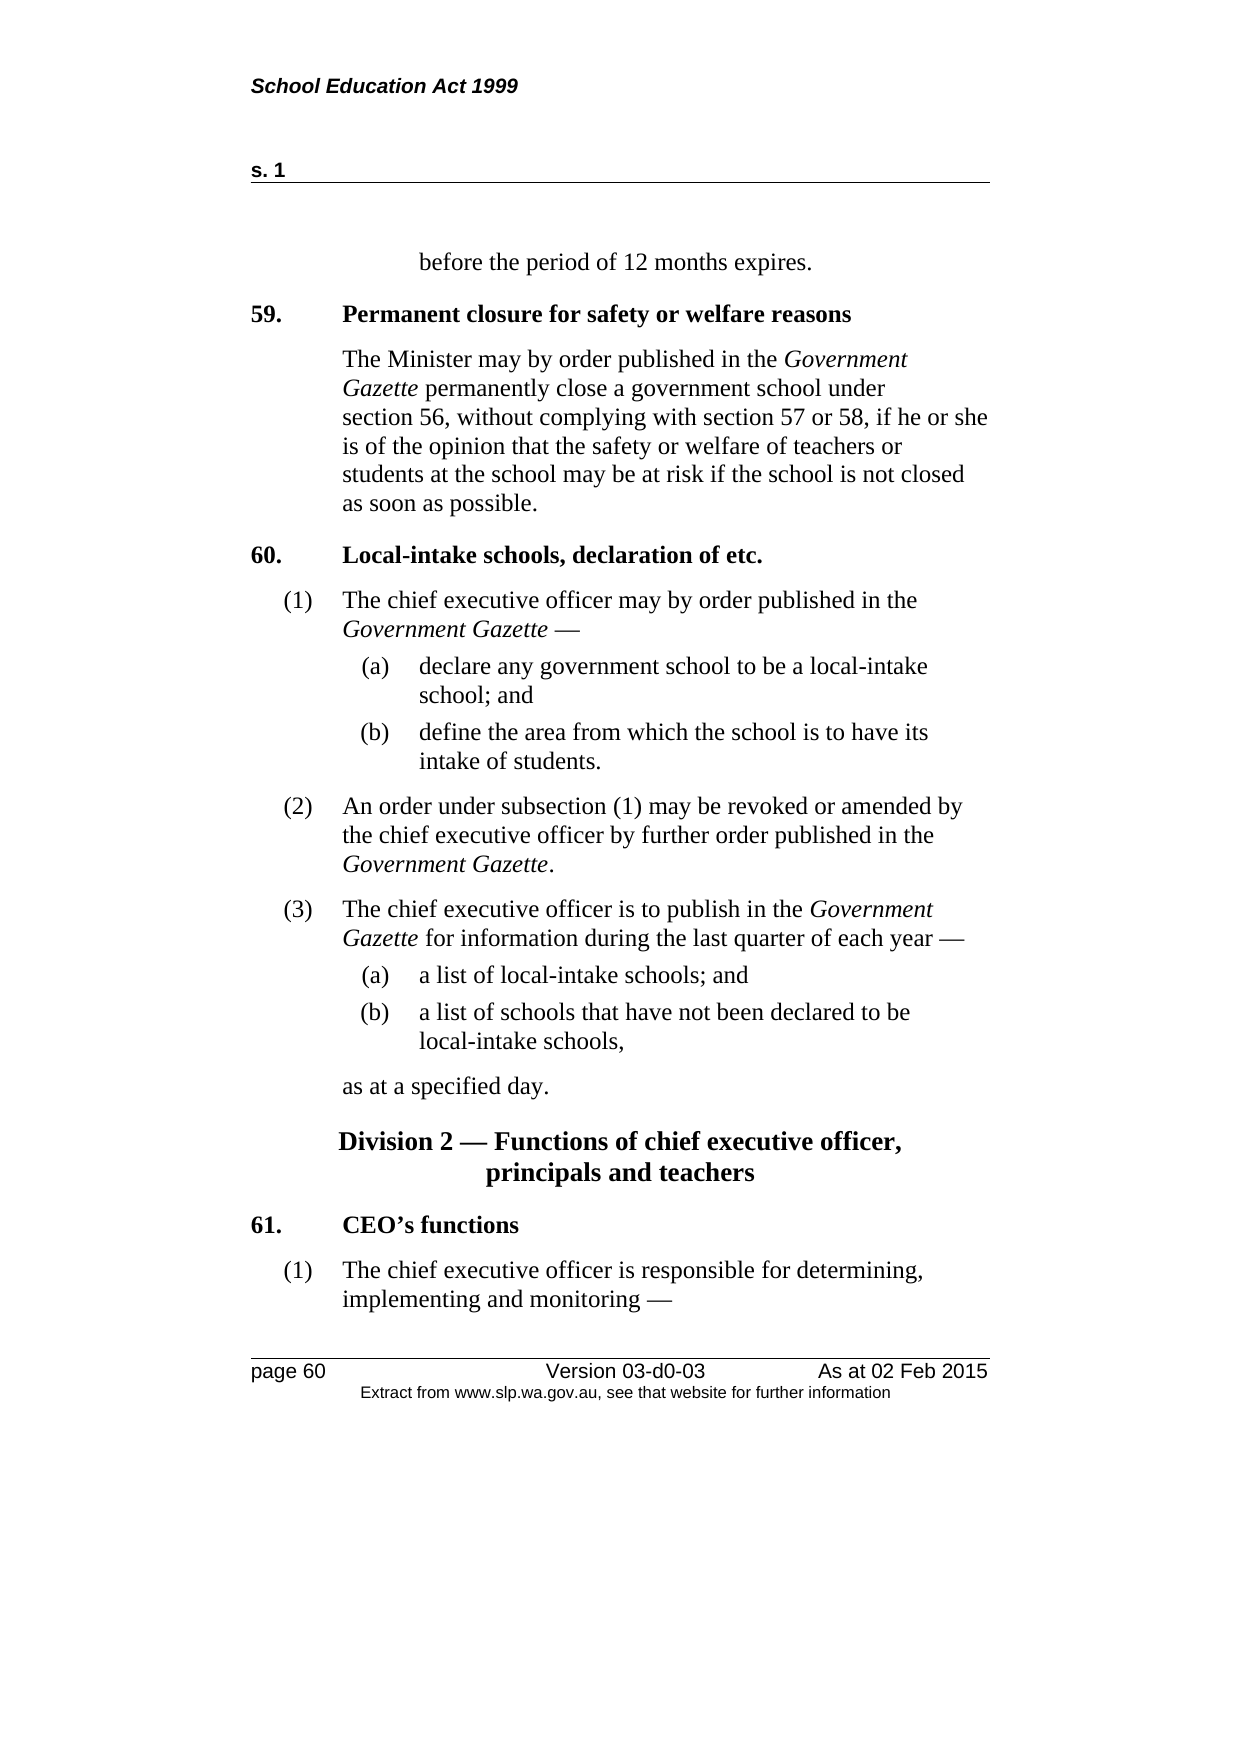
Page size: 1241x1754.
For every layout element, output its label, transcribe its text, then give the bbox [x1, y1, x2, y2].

text (a) a list of local-intake schools; and [251, 960, 990, 989]
text (b) a list of schools that have not been declared to be local-intake schools, [251, 997, 990, 1054]
text The Minister may by order published in the Government Gazette permanently close a government school under section 56, without complying with section 57 or 58, if he or she is of the opinion that the safety or welfare of teachers or students at the school may be at risk if the school is not closed as soon as possible. [251, 344, 990, 517]
text (a) declare any government school to be a local-intake school; and [251, 651, 990, 709]
subtitle 60. Local-intake schools, declaration of etc. [251, 540, 990, 569]
text (2) An order under subsection (1) may be revoked or amended by the chief executive officer by further order published in the Government Gazette. [251, 791, 990, 877]
text (3) The chief executive officer is to publish in the Government Gazette for information during the last quarter of each year — [251, 894, 990, 952]
text (1) The chief executive officer is responsible for determining, implementing and monitoring — [251, 1256, 990, 1313]
subtitle Division 2 — Functions of chief executive officer, principals and teachers [251, 1125, 990, 1187]
text (1) The chief executive officer may by order published in the Government Gazette — [251, 585, 990, 643]
subtitle 61. CEO’s functions [251, 1210, 990, 1239]
text before the period of 12 months expires. [251, 247, 990, 276]
subtitle 59. Permanent closure for safety or welfare reasons [251, 299, 990, 328]
text (b) define the area from which the school is to have its intake of students. [251, 717, 990, 774]
text as at a specified day. [251, 1071, 990, 1100]
